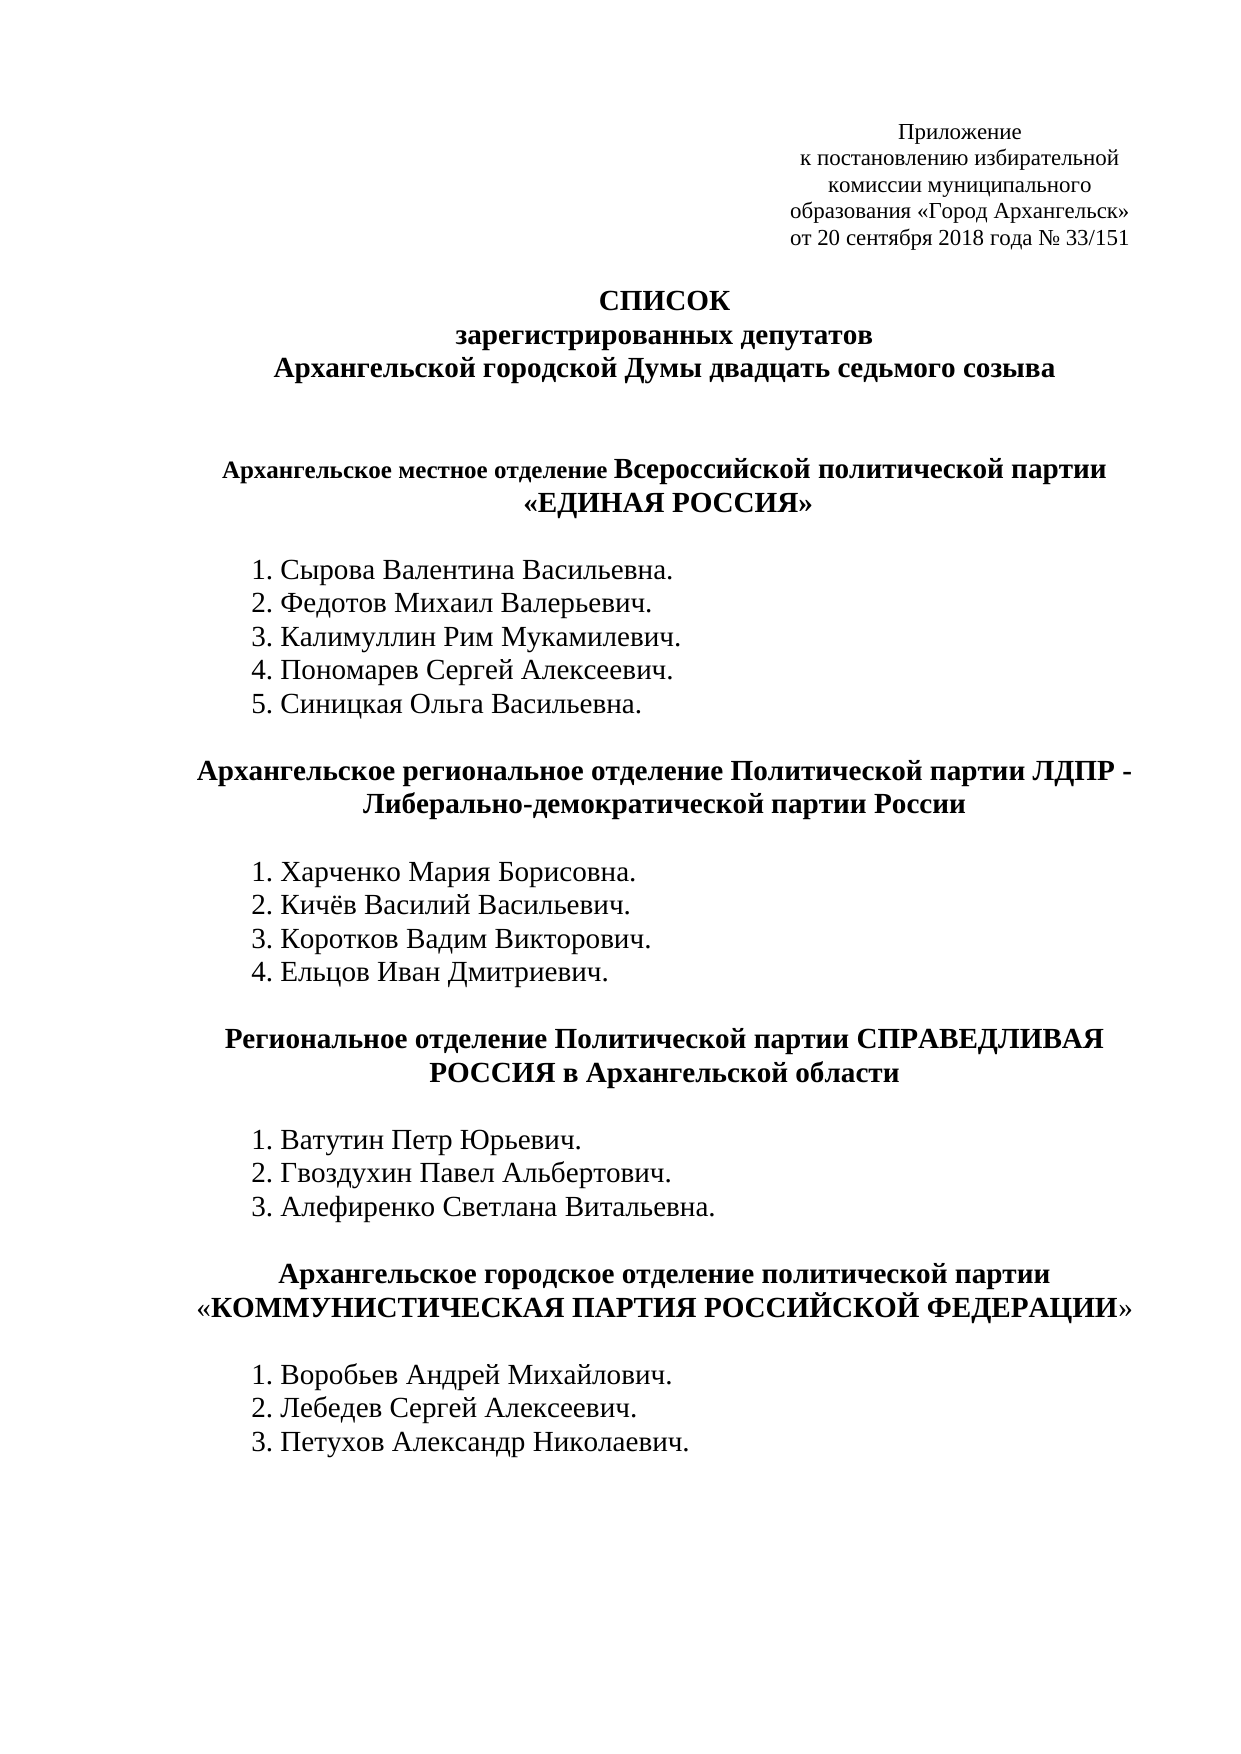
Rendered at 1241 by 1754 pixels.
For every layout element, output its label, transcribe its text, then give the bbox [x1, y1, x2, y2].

text 5. Синицкая Ольга Васильевна. [177, 686, 1152, 719]
text 3. Калимуллин Рим Мукамилевич. [177, 619, 1152, 652]
text Региональное отделение Политической партии СПРАВЕДЛИВАЯ РОССИЯ в Архангельской области [177, 1021, 1152, 1088]
text 2. Кичёв Василий Васильевич. [177, 887, 1152, 921]
text 3. Алефиренко Светлана Витальевна. [177, 1189, 1152, 1223]
text 4. Ельцов Иван Дмитриевич. [177, 954, 1152, 988]
text 3. Петухов Александр Николаевич. [177, 1424, 1152, 1457]
text 4. Пономарев Сергей Алексеевич. [177, 652, 1152, 686]
text Приложение [768, 118, 1152, 144]
text Архангельское местное отделение Всероссийской политической партии [177, 451, 1152, 485]
text СПИСОК [177, 283, 1152, 317]
text 2. Лебедев Сергей Алексеевич. [177, 1390, 1152, 1424]
text «ЕДИНАЯ РОССИЯ» [177, 485, 1152, 518]
text 1. Харченко Мария Борисовна. [177, 854, 1152, 887]
text от 20 сентября 2018 года № 33/151 [768, 223, 1152, 250]
text 1. Сырова Валентина Васильевна. [177, 552, 1152, 585]
text зарегистрированных депутатов [177, 317, 1152, 351]
text Архангельской городской Думы двадцать седьмого созыва [177, 351, 1152, 384]
text 1. Ватутин Петр Юрьевич. [177, 1122, 1152, 1156]
text 1. Воробьев Андрей Михайлович. [177, 1357, 1152, 1390]
text Архангельское региональное отделение Политической партии ЛДПР - Либерально-демократической партии России [177, 753, 1152, 820]
text Архангельское городское отделение политической партии «КОММУНИСТИЧЕСКАЯ ПАРТИЯ РОССИЙСКОЙ ФЕДЕРАЦИИ» [177, 1256, 1152, 1323]
text 2. Федотов Михаил Валерьевич. [177, 585, 1152, 619]
text 2. Гвоздухин Павел Альбертович. [177, 1156, 1152, 1189]
text 3. Коротков Вадим Викторович. [177, 921, 1152, 954]
text к постановлению избирательной комиссии муниципального образования «Город Архангельск» [768, 144, 1152, 223]
